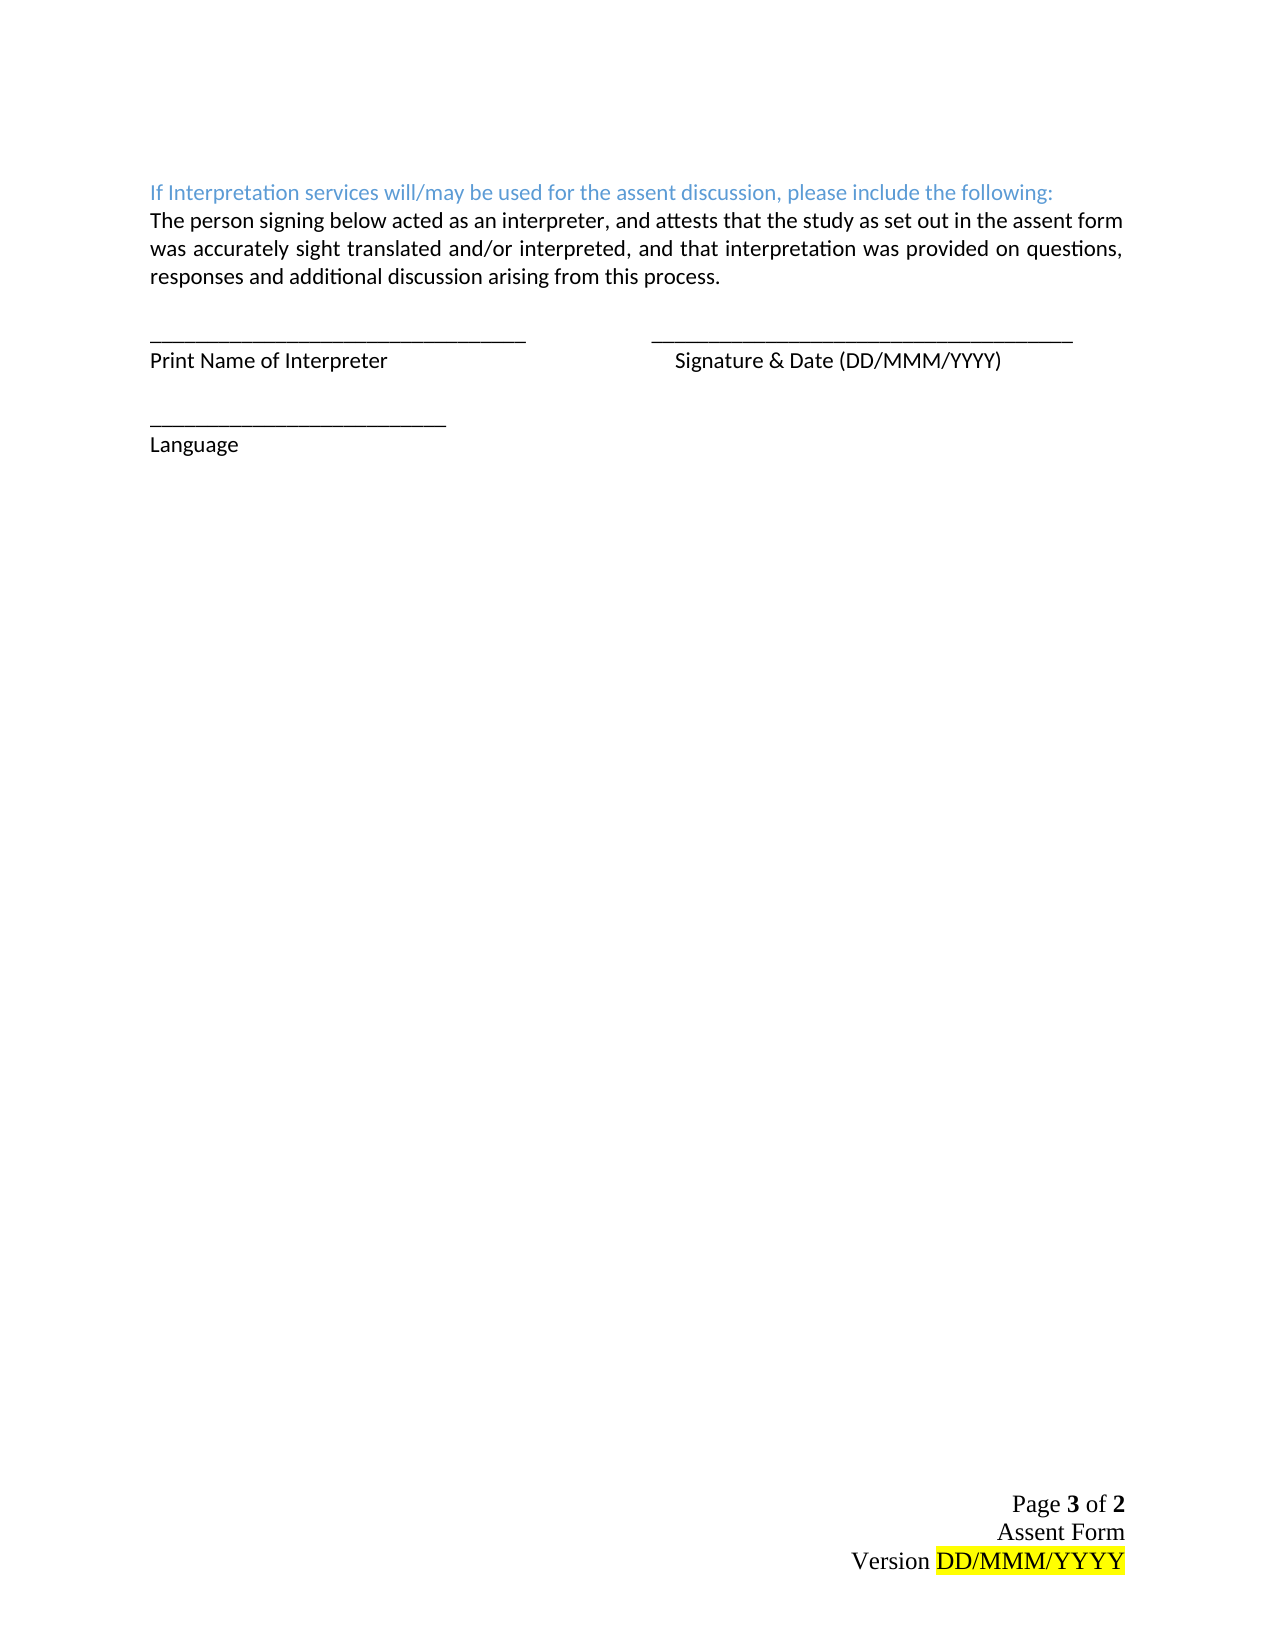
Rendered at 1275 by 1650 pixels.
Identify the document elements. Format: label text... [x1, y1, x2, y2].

text Print Name of Interpreter Signature & Date (DD/MMM/YYYY) [150, 346, 1125, 374]
text If Interpretation services will/may be used for the assent discussion, please include the following: [150, 178, 1125, 206]
text The person signing below acted as an interpreter, and attests that the study as set out in the assent form was accurately sight translated and/or interpreted, and that interpretation was provided on questions, responses and additional discussion arising from this process. [150, 206, 1125, 290]
text _________________________________ _____________________________________ [150, 318, 1125, 346]
text Language [150, 430, 1125, 458]
text __________________________ [150, 402, 1125, 430]
